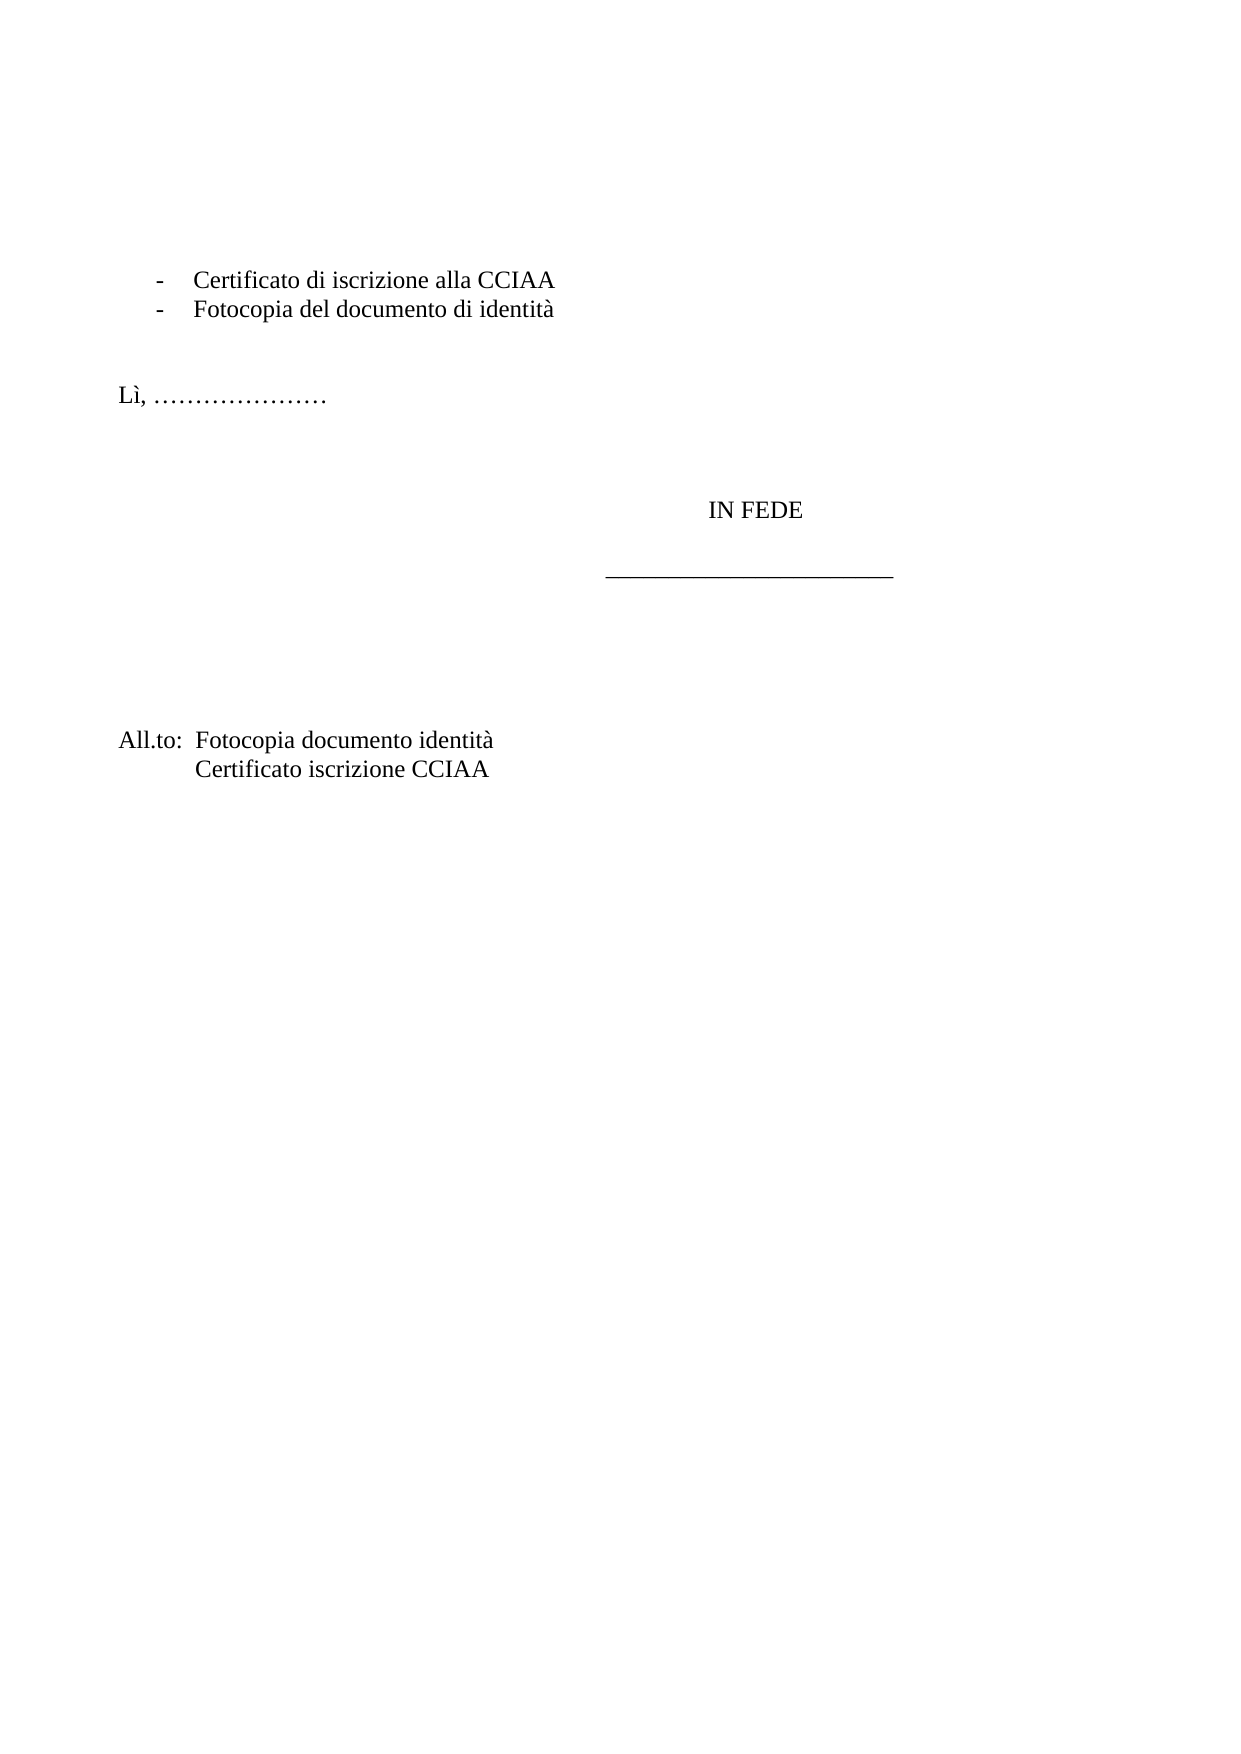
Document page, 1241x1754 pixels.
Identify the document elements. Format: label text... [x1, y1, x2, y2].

text Lì, ………………… [118, 380, 1093, 409]
list Fotocopia del documento di identità [156, 294, 1093, 322]
text All.to: Fotocopia documento identità [118, 725, 1093, 754]
text IN FEDE [118, 495, 1093, 524]
text _______________________ [118, 552, 1093, 581]
list Certificato di iscrizione alla CCIAA [156, 265, 1093, 294]
text Certificato iscrizione CCIAA [118, 754, 1093, 782]
